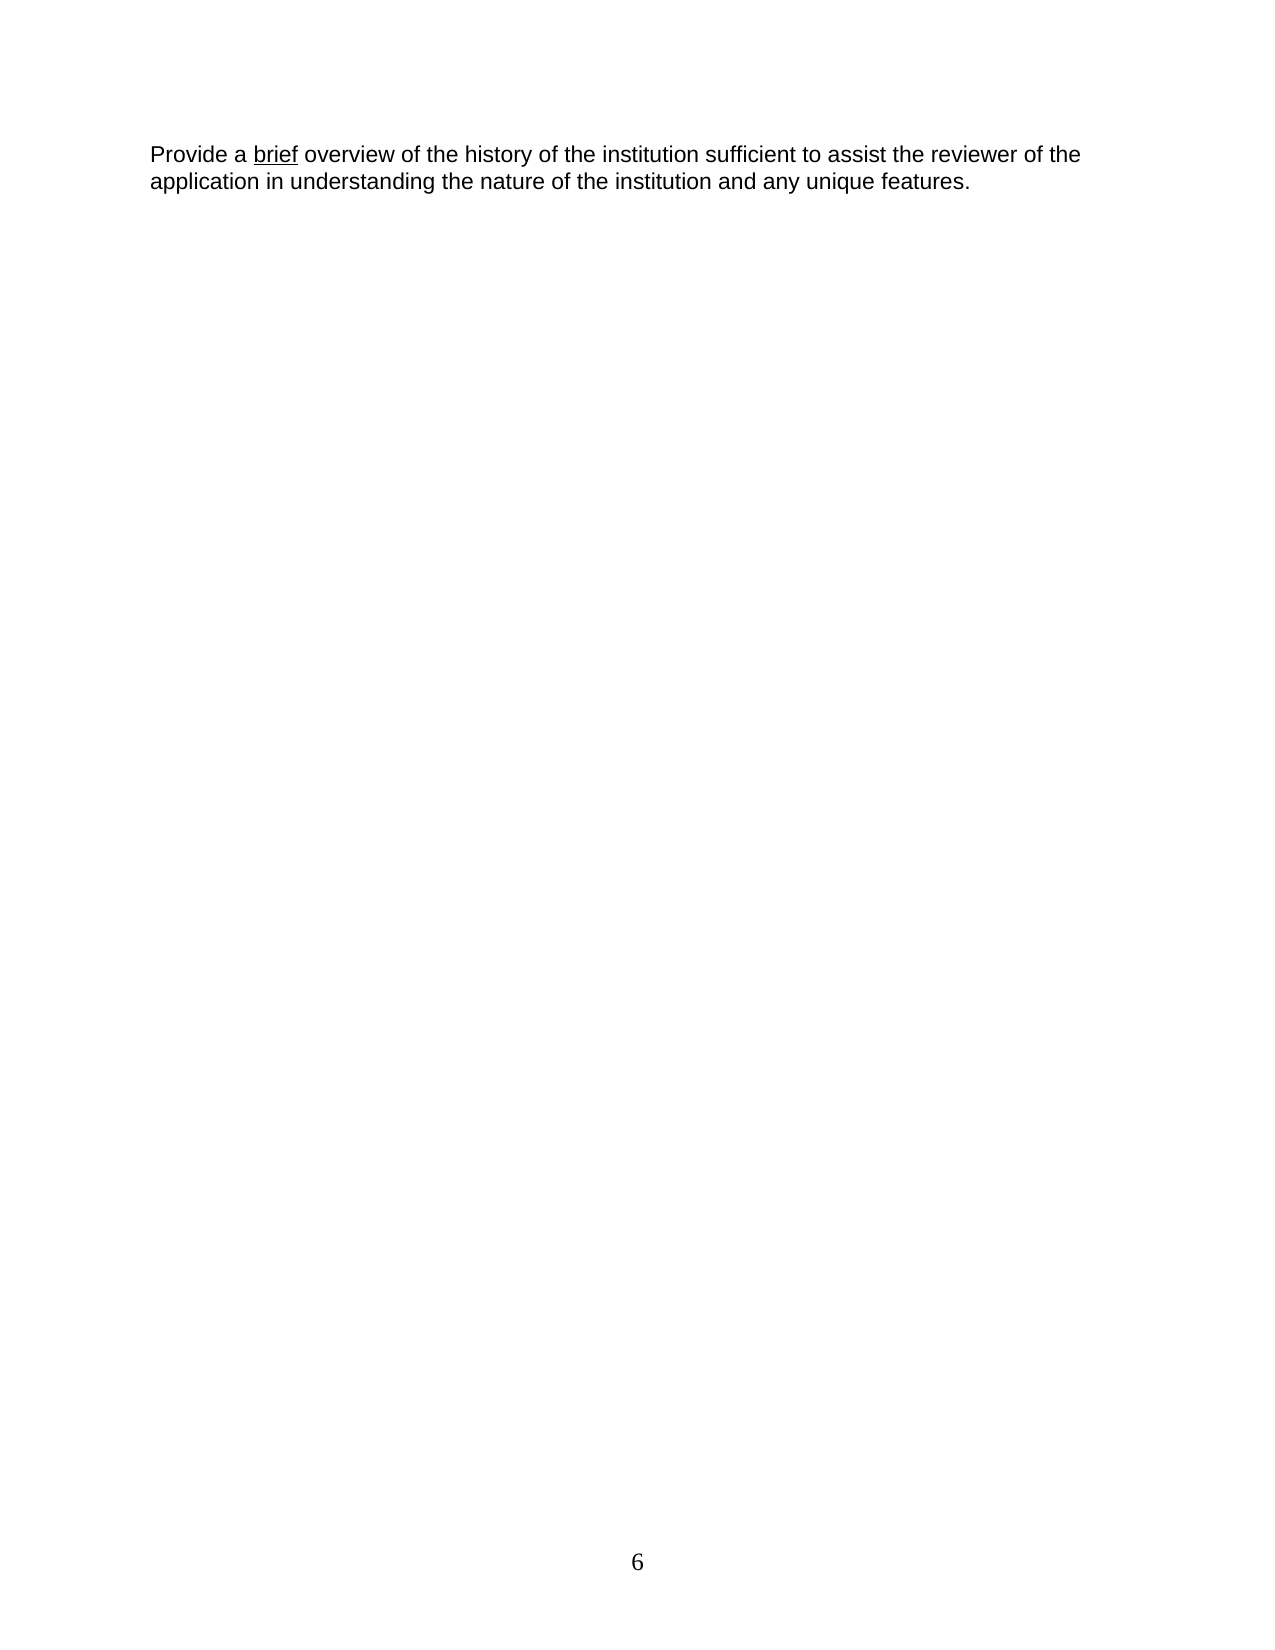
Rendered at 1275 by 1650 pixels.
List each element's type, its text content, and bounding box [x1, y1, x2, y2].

text Provide a brief overview of the history of the institution sufficient to assist the reviewer of the application in understanding the nature of the institution and any unique features. [150, 141, 1125, 194]
